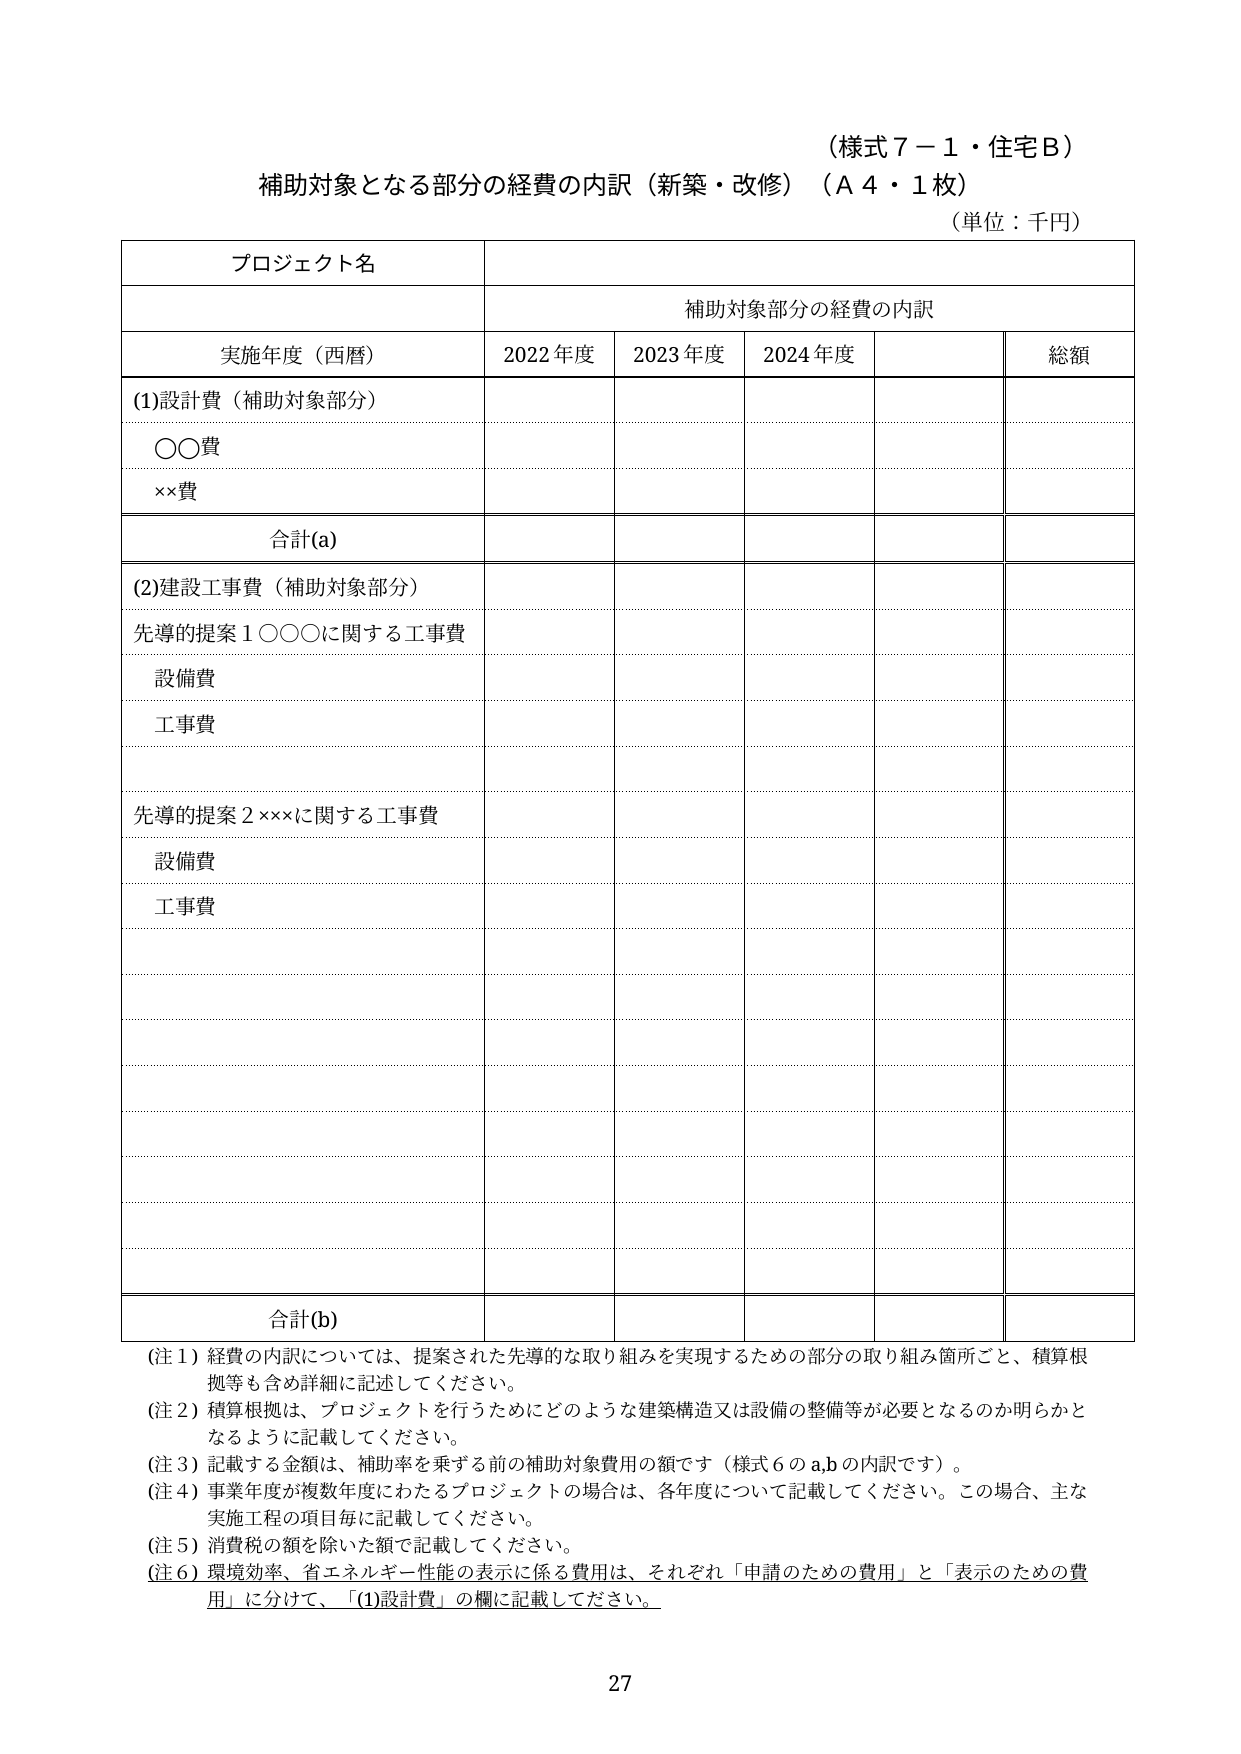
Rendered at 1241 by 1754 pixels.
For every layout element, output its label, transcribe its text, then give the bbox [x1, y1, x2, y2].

table_cell [122, 1019, 484, 1065]
table_cell [485, 378, 614, 422]
table_cell [122, 1111, 484, 1156]
table_cell [485, 928, 614, 974]
text (注５) 消費税の額を除いた額で記載してください。 [148, 1531, 1092, 1558]
table_header プロジェクト名 [122, 241, 484, 285]
table_cell [875, 1296, 1003, 1341]
table_cell [745, 883, 874, 928]
table_cell [1006, 564, 1134, 609]
table_cell [1006, 974, 1134, 1019]
table_cell [615, 974, 744, 1019]
table_cell [875, 928, 1003, 974]
table_cell [122, 286, 484, 331]
table_cell [615, 837, 744, 882]
table_cell [1006, 1296, 1134, 1341]
table_cell [875, 974, 1003, 1019]
table_cell 工事費 [122, 700, 484, 746]
table_cell [1006, 1019, 1134, 1065]
table_cell [122, 1156, 484, 1202]
table_cell [745, 378, 874, 422]
text 補助対象となる部分の経費の内訳（新築・改修）（Ａ４・１枚） [148, 164, 1092, 202]
table_cell [745, 1202, 874, 1247]
table_cell [745, 609, 874, 654]
table_cell [615, 468, 744, 513]
table_cell [745, 564, 874, 609]
table_cell [1006, 468, 1134, 513]
table_cell [485, 1248, 614, 1293]
table_cell [615, 609, 744, 654]
table_cell [1006, 1111, 1134, 1156]
table_cell [875, 791, 1003, 837]
table_cell [485, 1065, 614, 1111]
table_cell [875, 1202, 1003, 1247]
table_cell [875, 332, 1003, 376]
text (注６) 環境効率、省エネルギー性能の表示に係る費用は、それぞれ「申請のための費用」と「表示のための費用」に分けて、「(1)設計費」の欄に記載してださい。 [148, 1558, 1092, 1612]
table_cell 先導的提案２×××に関する工事費 [122, 791, 484, 837]
table_cell (1)設計費（補助対象部分） [122, 378, 484, 422]
table_cell [1006, 791, 1134, 837]
table_cell [875, 1111, 1003, 1156]
table_cell [745, 837, 874, 882]
text （様式７－１・住宅Ｂ） [148, 127, 1088, 164]
table_cell [485, 791, 614, 837]
table_cell [615, 1156, 744, 1202]
table_cell [745, 654, 874, 700]
table_cell [745, 1111, 874, 1156]
table_cell [875, 746, 1003, 791]
table_cell [615, 1065, 744, 1111]
table_cell 補助対象部分の経費の内訳 [485, 286, 1134, 331]
table_cell [875, 468, 1003, 513]
table_cell [1006, 378, 1134, 422]
table_cell [615, 791, 744, 837]
table_cell [875, 654, 1003, 700]
table_cell [615, 1019, 744, 1065]
table_cell [745, 1156, 874, 1202]
table_cell [485, 1296, 614, 1341]
table_cell [485, 422, 614, 468]
text (注２) 積算根拠は、プロジェクトを行うためにどのような建築構造又は設備の整備等が必要となるのか明らかとなるように記載してください。 [148, 1396, 1092, 1450]
table_cell 総額 [1006, 332, 1134, 376]
table_cell [122, 1248, 484, 1293]
table_cell [615, 564, 744, 609]
table_cell [745, 974, 874, 1019]
text (注３) 記載する金額は、補助率を乗ずる前の補助対象費用の額です（様式６のa,bの内訳です）。 [148, 1450, 1092, 1477]
table_cell [1006, 883, 1134, 928]
table_cell [1006, 1156, 1134, 1202]
table_cell [615, 1248, 744, 1293]
table_cell [1006, 700, 1134, 746]
table_cell [745, 746, 874, 791]
table_cell [615, 1111, 744, 1156]
table_header [485, 241, 1134, 285]
table_cell [1006, 928, 1134, 974]
table_cell [615, 700, 744, 746]
table_cell [745, 468, 874, 513]
table_cell [485, 1019, 614, 1065]
table_cell [485, 883, 614, 928]
table_cell [875, 1156, 1003, 1202]
text (注４) 事業年度が複数年度にわたるプロジェクトの場合は、各年度について記載してください。この場合、主な実施工程の項目毎に記載してください。 [148, 1477, 1092, 1531]
table_cell 合計(a) [122, 516, 484, 561]
table_cell 2024年度 [745, 332, 874, 376]
table_cell [122, 928, 484, 974]
table_cell [615, 378, 744, 422]
table_cell [485, 1156, 614, 1202]
table_cell [615, 1296, 744, 1341]
table_cell [615, 422, 744, 468]
table_cell 設備費 [122, 654, 484, 700]
table_cell [745, 1248, 874, 1293]
table_cell 設備費 [122, 837, 484, 882]
table_cell [875, 564, 1003, 609]
table_cell (2)建設工事費（補助対象部分） [122, 564, 484, 609]
table_cell ××費 [122, 468, 484, 513]
table_cell [485, 837, 614, 882]
table_cell [1006, 609, 1134, 654]
table_cell 先導的提案１○○○に関する工事費 [122, 609, 484, 654]
table_cell [875, 1019, 1003, 1065]
table_cell [615, 883, 744, 928]
table_cell [122, 974, 484, 1019]
table_cell ◯◯費 [122, 422, 484, 468]
table_cell [615, 516, 744, 561]
table_cell [875, 1065, 1003, 1111]
table_cell [615, 746, 744, 791]
text (注１) 経費の内訳については、提案された先導的な取り組みを実現するための部分の取り組み箇所ごと、積算根拠等も含め詳細に記述してください。 [148, 1342, 1092, 1396]
table_cell [1006, 837, 1134, 882]
table_cell 実施年度（西暦） [122, 332, 484, 376]
table_cell [875, 378, 1003, 422]
table_cell [745, 1065, 874, 1111]
table_cell [485, 516, 614, 561]
table_cell [615, 1202, 744, 1247]
table_cell 工事費 [122, 883, 484, 928]
table_cell [745, 422, 874, 468]
table_cell [745, 928, 874, 974]
table_cell [1006, 1202, 1134, 1247]
table_cell [1006, 516, 1134, 561]
table_cell [875, 837, 1003, 882]
table_cell [615, 654, 744, 700]
table_cell [875, 609, 1003, 654]
table_cell [1006, 422, 1134, 468]
table_cell [485, 468, 614, 513]
table_cell [485, 746, 614, 791]
table_cell [485, 1111, 614, 1156]
table_cell [1006, 746, 1134, 791]
table_cell [485, 564, 614, 609]
table_cell [1006, 654, 1134, 700]
table_cell 合計(b) [122, 1296, 484, 1341]
table_cell [745, 516, 874, 561]
table_cell [122, 746, 484, 791]
table_cell [875, 700, 1003, 746]
table_cell [875, 1248, 1003, 1293]
table_cell [615, 928, 744, 974]
table_cell [485, 609, 614, 654]
table_cell [485, 700, 614, 746]
table_cell 2023年度 [615, 332, 744, 376]
text （単位：千円） [148, 202, 1092, 239]
table_cell 2022年度 [485, 332, 614, 376]
table_cell [122, 1202, 484, 1247]
table_cell [745, 1019, 874, 1065]
table_cell [1006, 1065, 1134, 1111]
table_cell [122, 1065, 484, 1111]
table_cell [485, 974, 614, 1019]
table_cell [745, 700, 874, 746]
table_cell [875, 422, 1003, 468]
table_cell [485, 1202, 614, 1247]
table_cell [875, 516, 1003, 561]
table_cell [745, 791, 874, 837]
table_cell [875, 883, 1003, 928]
table_cell [745, 1296, 874, 1341]
table_cell [485, 654, 614, 700]
table_cell [1006, 1248, 1134, 1293]
